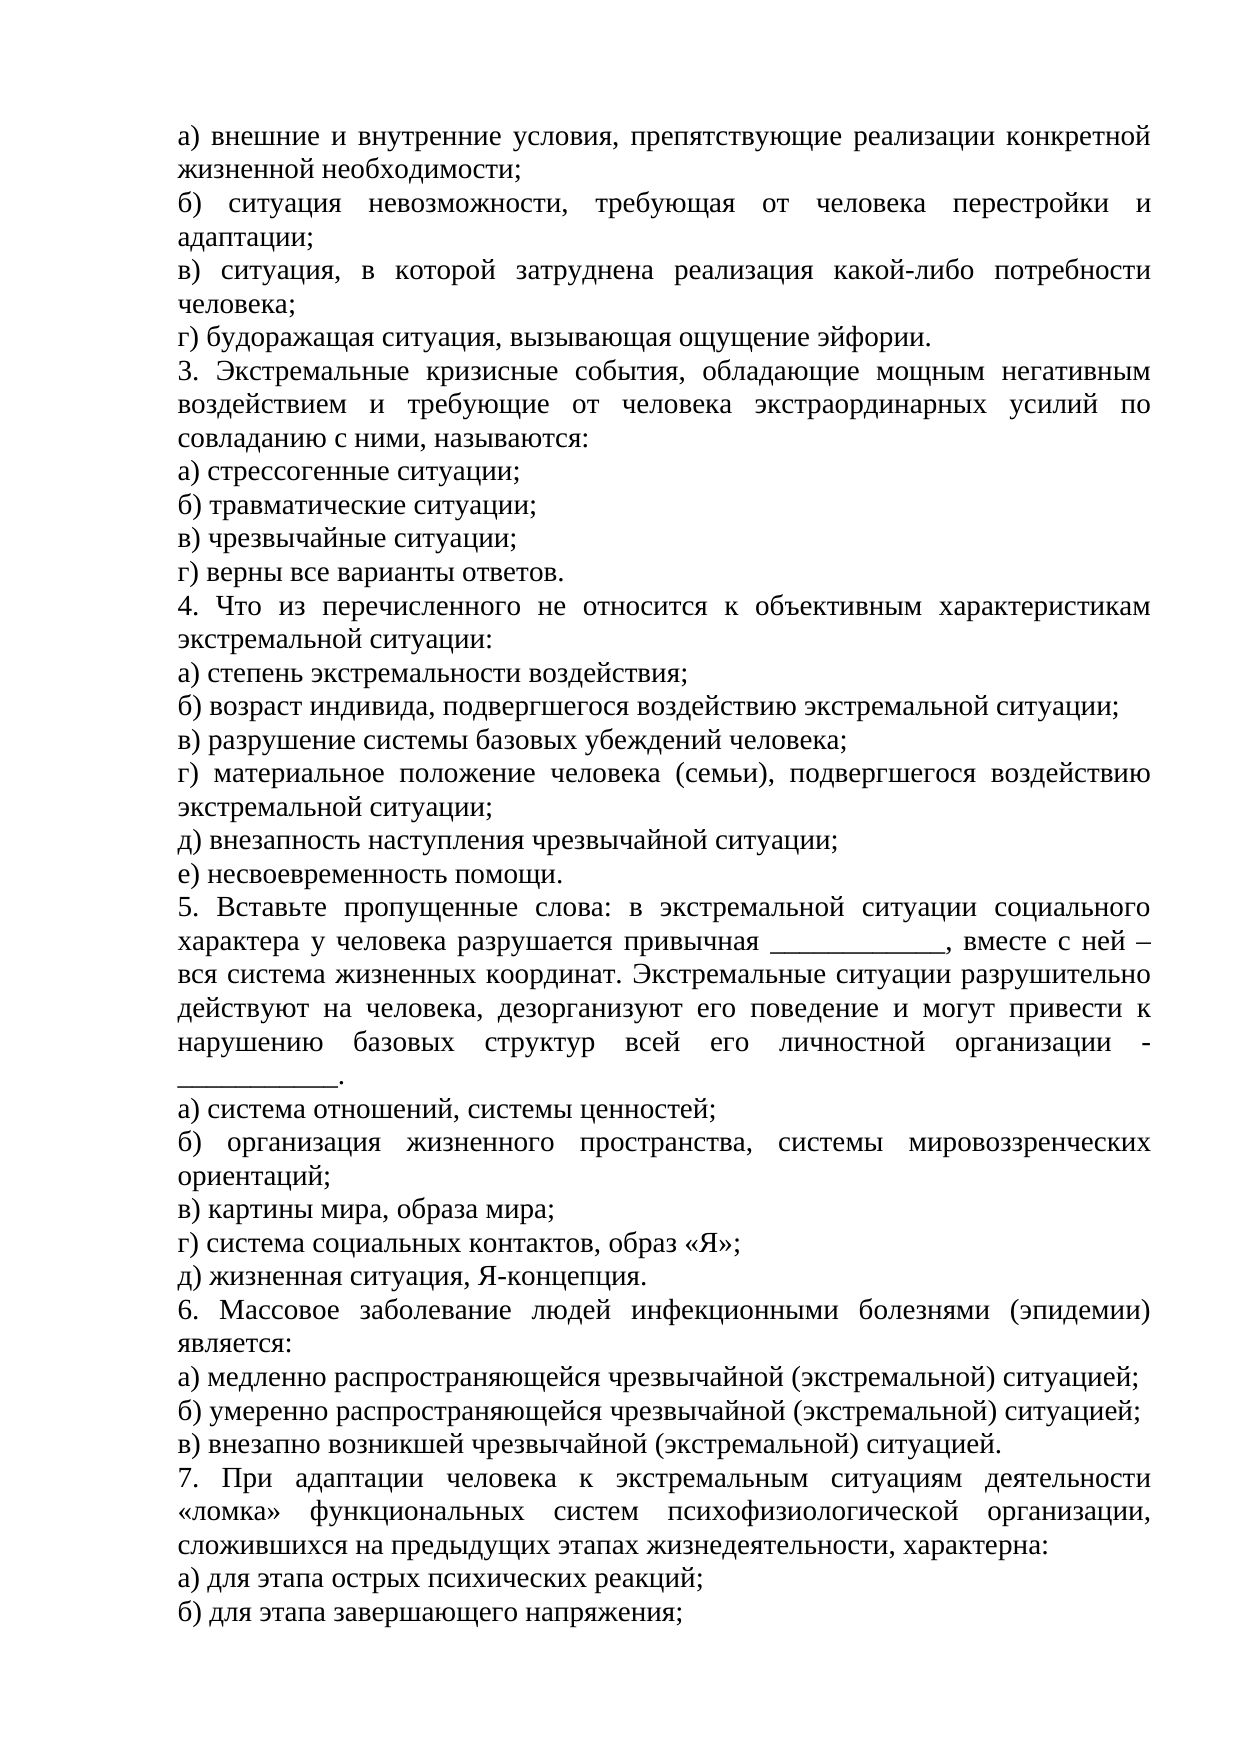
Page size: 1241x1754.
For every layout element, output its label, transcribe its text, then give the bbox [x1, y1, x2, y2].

text г) верны все варианты ответов. [177, 554, 1152, 588]
text г) материальное положение человека (семьи), подвергшегося воздействию экстремальной ситуации; [177, 755, 1152, 822]
text а) для этапа острых психических реакций; [177, 1560, 1152, 1594]
text е) несвоевременность помощи. [177, 856, 1152, 889]
text в) разрушение системы базовых убеждений человека; [177, 722, 1152, 755]
text 4. Что из перечисленного не относится к объективным характеристикам экстремальной ситуации: [177, 588, 1152, 655]
text г) система социальных контактов, образ «Я»; [177, 1225, 1152, 1258]
text 6. Массовое заболевание людей инфекционными болезнями (эпидемии) является: [177, 1292, 1152, 1359]
text б) возраст индивида, подвергшегося воздействию экстремальной ситуации; [177, 688, 1152, 722]
text в) ситуация, в которой затруднена реализация какой-либо потребности человека; [177, 252, 1152, 319]
text в) картины мира, образа мира; [177, 1191, 1152, 1225]
text б) ситуация невозможности, требующая от человека перестройки и адаптации; [177, 185, 1152, 252]
text 5. Вставьте пропущенные слова: в экстремальной ситуации социального характера у человека разрушается привычная ____________, вместе с ней – вся система жизненных координат. Экстремальные ситуации разрушительно действуют на человека, дезорганизуют его поведение и могут привести к нарушению базовых структур всей его личностной организации - ___________. [177, 889, 1152, 1091]
text б) организация жизненного пространства, системы мировоззренческих ориентаций; [177, 1124, 1152, 1191]
text б) умеренно распространяющейся чрезвычайной (экстремальной) ситуацией; [177, 1393, 1152, 1426]
text в) внезапно возникшей чрезвычайной (экстремальной) ситуацией. [177, 1426, 1152, 1460]
text д) внезапность наступления чрезвычайной ситуации; [177, 822, 1152, 856]
text 3. Экстремальные кризисные события, обладающие мощным негативным воздействием и требующие от человека экстраординарных усилий по совладанию с ними, называются: [177, 353, 1152, 453]
text д) жизненная ситуация, Я-концепция. [177, 1258, 1152, 1292]
text а) система отношений, системы ценностей; [177, 1091, 1152, 1124]
text а) стрессогенные ситуации; [177, 453, 1152, 487]
text в) чрезвычайные ситуации; [177, 521, 1152, 554]
text а) степень экстремальности воздействия; [177, 655, 1152, 688]
text б) травматические ситуации; [177, 487, 1152, 521]
text б) для этапа завершающего напряжения; [177, 1594, 1152, 1627]
text а) медленно распространяющейся чрезвычайной (экстремальной) ситуацией; [177, 1359, 1152, 1393]
text г) будоражащая ситуация, вызывающая ощущение эйфории. [177, 319, 1152, 353]
text а) внешние и внутренние условия, препятствующие реализации конкретной жизненной необходимости; [177, 118, 1152, 185]
text 7. При адаптации человека к экстремальным ситуациям деятельности «ломка» функциональных систем психофизиологической организации, сложившихся на предыдущих этапах жизнедеятельности, характерна: [177, 1460, 1152, 1560]
